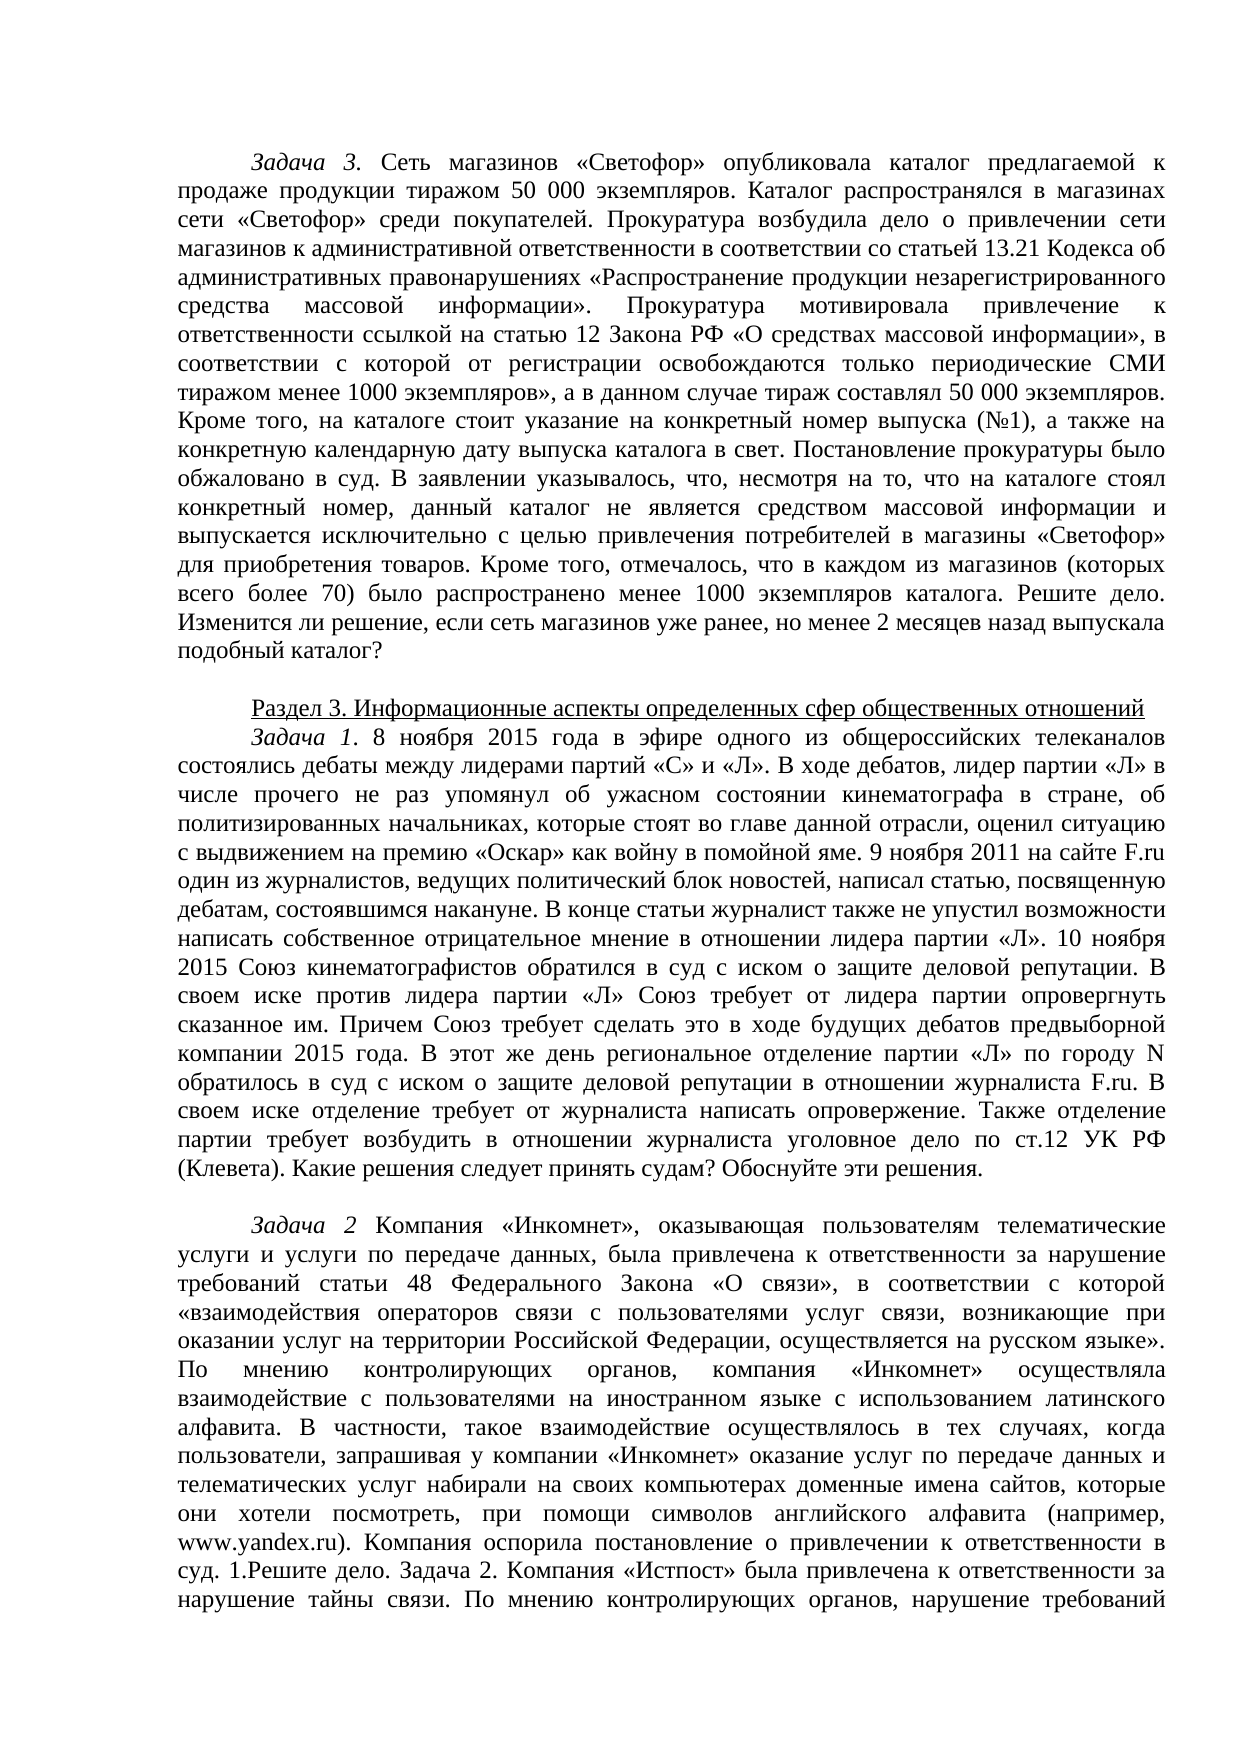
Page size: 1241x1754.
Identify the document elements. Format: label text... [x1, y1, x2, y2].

text Раздел 3. Информационные аспекты определенных сфер общественных отношений [177, 693, 1167, 722]
text Задача 1. 8 ноября 2015 года в эфире одного из общероссийских телеканалов состоялись дебаты между лидерами партий «С» и «Л». В ходе дебатов, лидер партии «Л» в числе прочего не раз упомянул об ужасном состоянии кинематографа в стране, об политизированных начальниках, которые стоят во главе данной отрасли, оценил ситуацию с выдвижением на премию «Оскар» как войну в помойной яме. 9 ноября 2011 на сайте F.ru один из журналистов, ведущих политический блок новостей, написал статью, посвященную дебатам, состоявшимся накануне. В конце статьи журналист также не упустил возможности написать собственное отрицательное мнение в отношении лидера партии «Л». 10 ноября 2015 Союз кинематографистов обратился в суд с иском о защите деловой репутации. В своем иске против лидера партии «Л» Союз требует от лидера партии опровергнуть сказанное им. Причем Союз требует сделать это в ходе будущих дебатов предвыборной компании 2015 года. В этот же день региональное отделение партии «Л» по городу N обратилось в суд с иском о защите деловой репутации в отношении журналиста F.ru. В своем иске отделение требует от журналиста написать опровержение. Также отделение партии требует возбудить в отношении журналиста уголовное дело по ст.12 УК РФ (Клевета). Какие решения следует принять судам? Обоснуйте эти решения. [177, 722, 1167, 1182]
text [177, 1211, 1167, 1613]
text Задача 3. Сеть магазинов «Светофор» опубликовала каталог предлагаемой к продаже продукции тиражом 50 000 экземпляров. Каталог распространялся в магазинах сети «Светофор» среди покупателей. Прокуратура возбудила дело о привлечении сети магазинов к административной ответственности в соответствии со статьей 13.21 Кодекса об административных правонарушениях «Распространение продукции незарегистрированного средства массовой информации». Прокуратура мотивировала привлечение к ответственности ссылкой на статью 12 Закона РФ «О средствах массовой информации», в соответствии с которой от регистрации освобождаются только периодические СМИ тиражом менее 1000 экземпляров», а в данном случае тираж составлял 50 000 экземпляров. Кроме того, на каталоге стоит указание на конкретный номер выпуска (№1), а также на конкретную календарную дату выпуска каталога в свет. Постановление прокуратуры было обжаловано в суд. В заявлении указывалось, что, несмотря на то, что на каталоге стоял конкретный номер, данный каталог не является средством массовой информации и выпускается исключительно с целью привлечения потребителей в магазины «Светофор» для приобретения товаров. Кроме того, отмечалось, что в каждом из магазинов (которых всего более 70) было распространено менее 1000 экземпляров каталога. Решите дело. Изменится ли решение, если сеть магазинов уже ранее, но менее 2 месяцев назад выпускала подобный каталог? [177, 147, 1167, 664]
